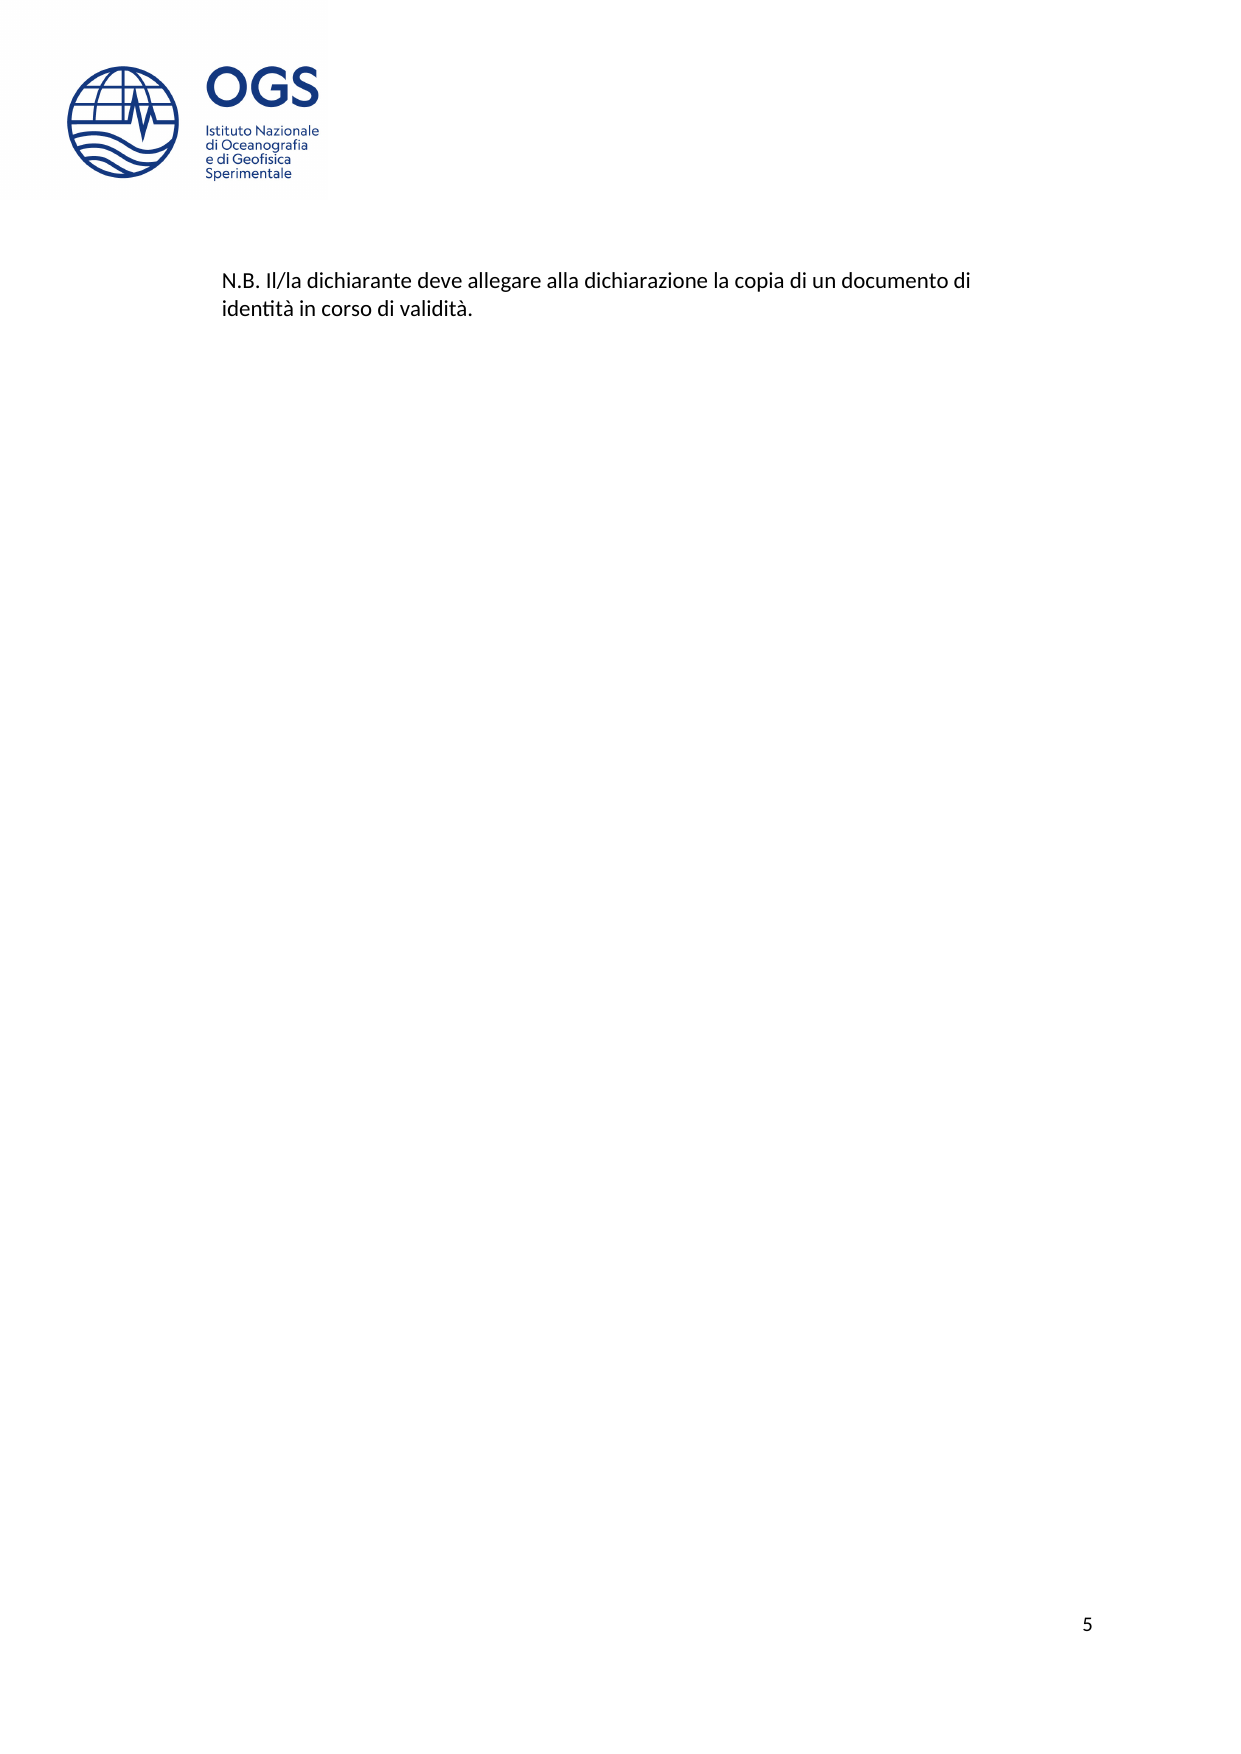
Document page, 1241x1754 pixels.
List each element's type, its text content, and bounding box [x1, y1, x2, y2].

picture [0, 0, 329, 200]
text N.B. Il/la dichiarante deve allegare alla dichiarazione la copia di un documento di identità in corso di validità. [222, 266, 1033, 322]
